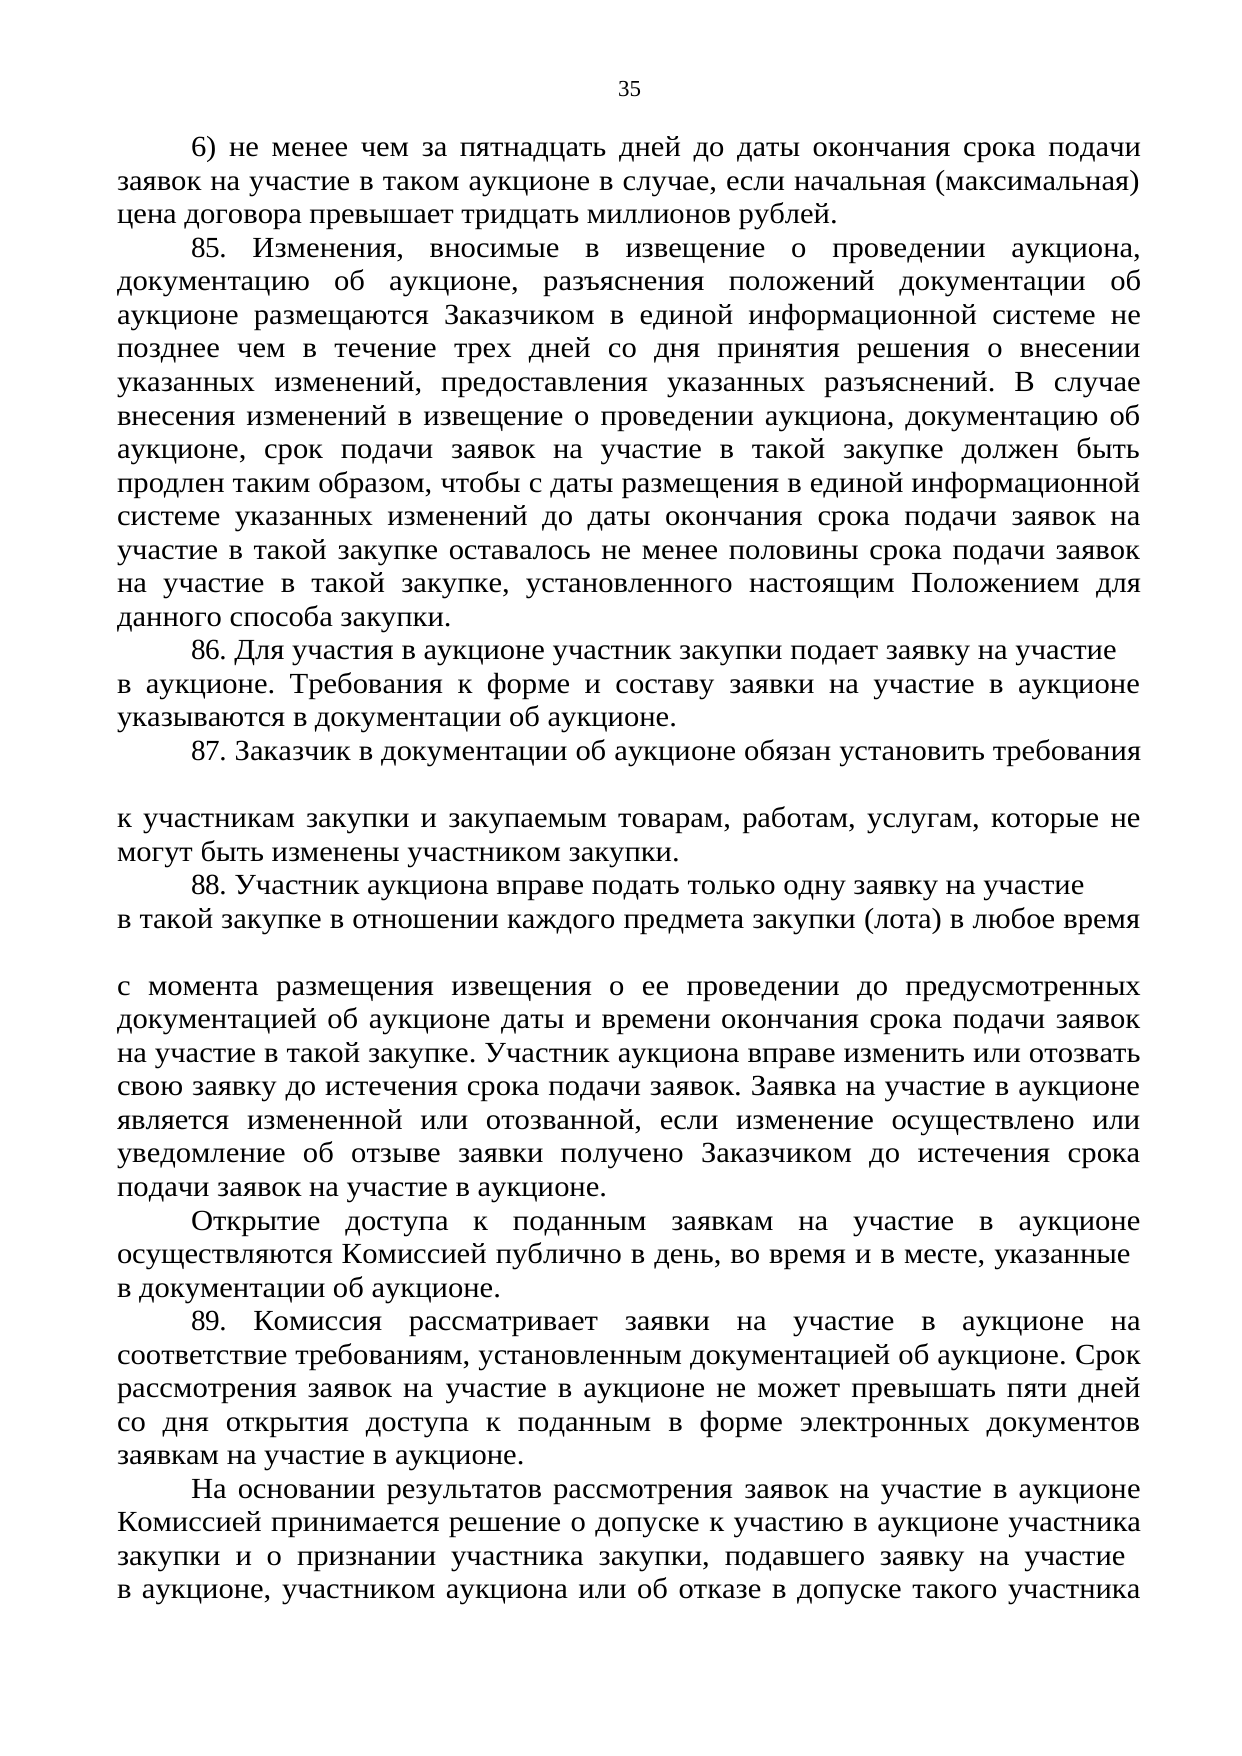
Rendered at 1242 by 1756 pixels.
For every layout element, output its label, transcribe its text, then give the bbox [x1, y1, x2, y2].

list Для участия в аукционе участник закупки подает заявку на участие в аукционе. Требования к форме и составу заявки на участие в аукционе указываются в документации об аукционе. [117, 632, 1142, 733]
list Заказчик в документации об аукционе обязан установить требования к участникам закупки и закупаемым товарам, работам, услугам, которые не могут быть изменены участником закупки. [117, 733, 1142, 867]
list Изменения, вносимые в извещение о проведении аукциона, документацию об аукционе, разъяснения положений документации об аукционе размещаются Заказчиком в единой информационной системе не позднее чем в течение трех дней со дня принятия решения о внесении указанных изменений, предоставления указанных разъяснений. В случае внесения изменений в извещение о проведении аукциона, документацию об аукционе, срок подачи заявок на участие в такой закупке должен быть продлен таким образом, чтобы с даты размещения в единой информационной системе указанных изменений до даты окончания срока подачи заявок на участие в такой закупке оставалось не менее половины срока подачи заявок на участие в такой закупке, установленного настоящим Положением для данного способа закупки. [117, 230, 1142, 632]
list Участник аукциона вправе подать только одну заявку на участие в такой закупке в отношении каждого предмета закупки (лота) в любое время с момента размещения извещения о ее проведении до предусмотренных документацией об аукционе даты и времени окончания срока подачи заявок на участие в такой закупке. Участник аукциона вправе изменить или отозвать свою заявку до истечения срока подачи заявок. Заявка на участие в аукционе является измененной или отозванной, если изменение осуществлено или уведомление об отзыве заявки получено Заказчиком до истечения срока подачи заявок на участие в аукционе. [117, 867, 1142, 1203]
text 6) не менее чем за пятнадцать дней до даты окончания срока подачи заявок на участие в таком аукционе в случае, если начальная (максимальная) цена договора превышает тридцать миллионов рублей. [117, 129, 1142, 230]
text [117, 1471, 1142, 1605]
text Открытие доступа к поданным заявкам на участие в аукционе осуществляются Комиссией публично в день, во время и в месте, указанные в документации об аукционе. [117, 1203, 1142, 1303]
list Комиссия рассматривает заявки на участие в аукционе на соответствие требованиям, установленным документацией об аукционе. Срок рассмотрения заявок на участие в аукционе не может превышать пяти дней со дня открытия доступа к поданным в форме электронных документов заявкам на участие в аукционе. [117, 1303, 1142, 1471]
